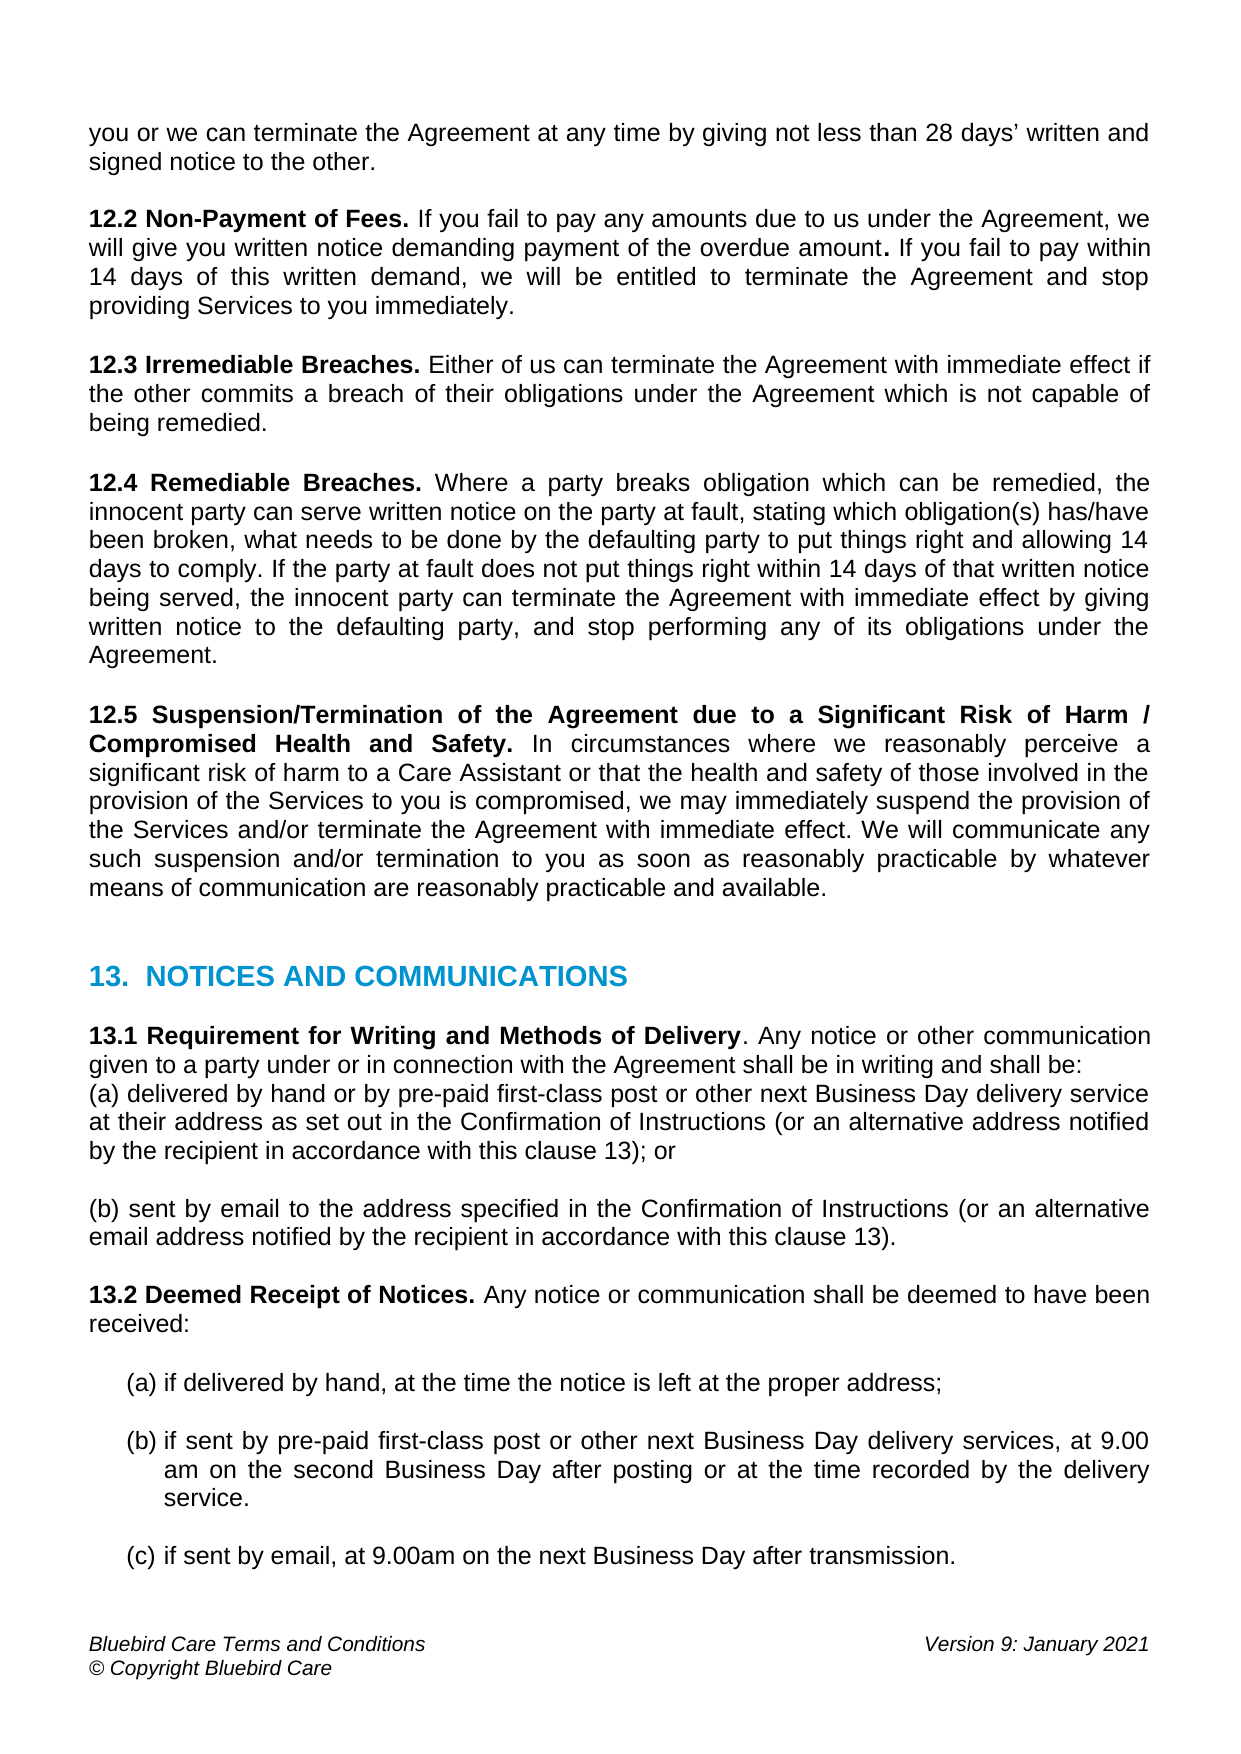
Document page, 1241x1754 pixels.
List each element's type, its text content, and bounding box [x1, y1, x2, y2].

subtitle 12.2 Non-Payment of Fees. If you fail to pay any amounts due to us under the Agreement, we will give you written notice demanding payment of the overdue amount. If you fail to pay within 14 days of this written demand, we will be entitled to terminate the Agreement and stop providing Services to you immediately. [89, 204, 1152, 319]
subtitle 13.2 Deemed Receipt of Notices. Any notice or communication shall be deemed to have been received: [89, 1280, 1152, 1337]
text 13. NOTICES AND COMMUNICATIONS [89, 959, 1152, 992]
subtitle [89, 118, 1152, 176]
title if sent by email, at 9.00am on the next Business Day after transmission. [126, 1541, 1152, 1569]
subtitle 13.1 Requirement for Writing and Methods of Delivery. Any notice or other communication given to a party under or in connection with the Agreement shall be in writing and shall be: [89, 1021, 1152, 1078]
subtitle 12.3 Irremediable Breaches. Either of us can terminate the Agreement with immediate effect if the other commits a breach of their obligations under the Agreement which is not capable of being remedied. [89, 350, 1152, 437]
title if delivered by hand, at the time the notice is left at the proper address; [126, 1368, 1152, 1397]
title if sent by pre-paid first-class post or other next Business Day delivery services, at 9.00 am on the second Business Day after posting or at the time recorded by the delivery service. [126, 1426, 1152, 1512]
subtitle 12.4 Remediable Breaches. Where a party breaks obligation which can be remedied, the innocent party can serve written notice on the party at fault, stating which obligation(s) has/have been broken, what needs to be done by the defaulting party to put things right and allowing 14 days to comply. If the party at fault does not put things right within 14 days of that written notice being served, the innocent party can terminate the Agreement with immediate effect by giving written notice to the defaulting party, and stop performing any of its obligations under the Agreement. [89, 468, 1152, 669]
subtitle 12.5 Suspension/Termination of the Agreement due to a Significant Risk of Harm / Compromised Health and Safety. In circumstances where we reasonably perceive a significant risk of harm to a Care Assistant or that the health and safety of those involved in the provision of the Services to you is compromised, we may immediately suspend the provision of the Services and/or terminate the Agreement with immediate effect. We will communicate any such suspension and/or termination to you as soon as reasonably practicable by whatever means of communication are reasonably practicable and available. [89, 700, 1152, 901]
title (b) sent by email to the address specified in the Confirmation of Instructions (or an alternative email address notified by the recipient in accordance with this clause 13). [89, 1193, 1152, 1251]
title (a) delivered by hand or by pre-paid first-class post or other next Business Day delivery service at their address as set out in the Confirmation of Instructions (or an alternative address notified by the recipient in accordance with this clause 13); or [89, 1078, 1152, 1165]
